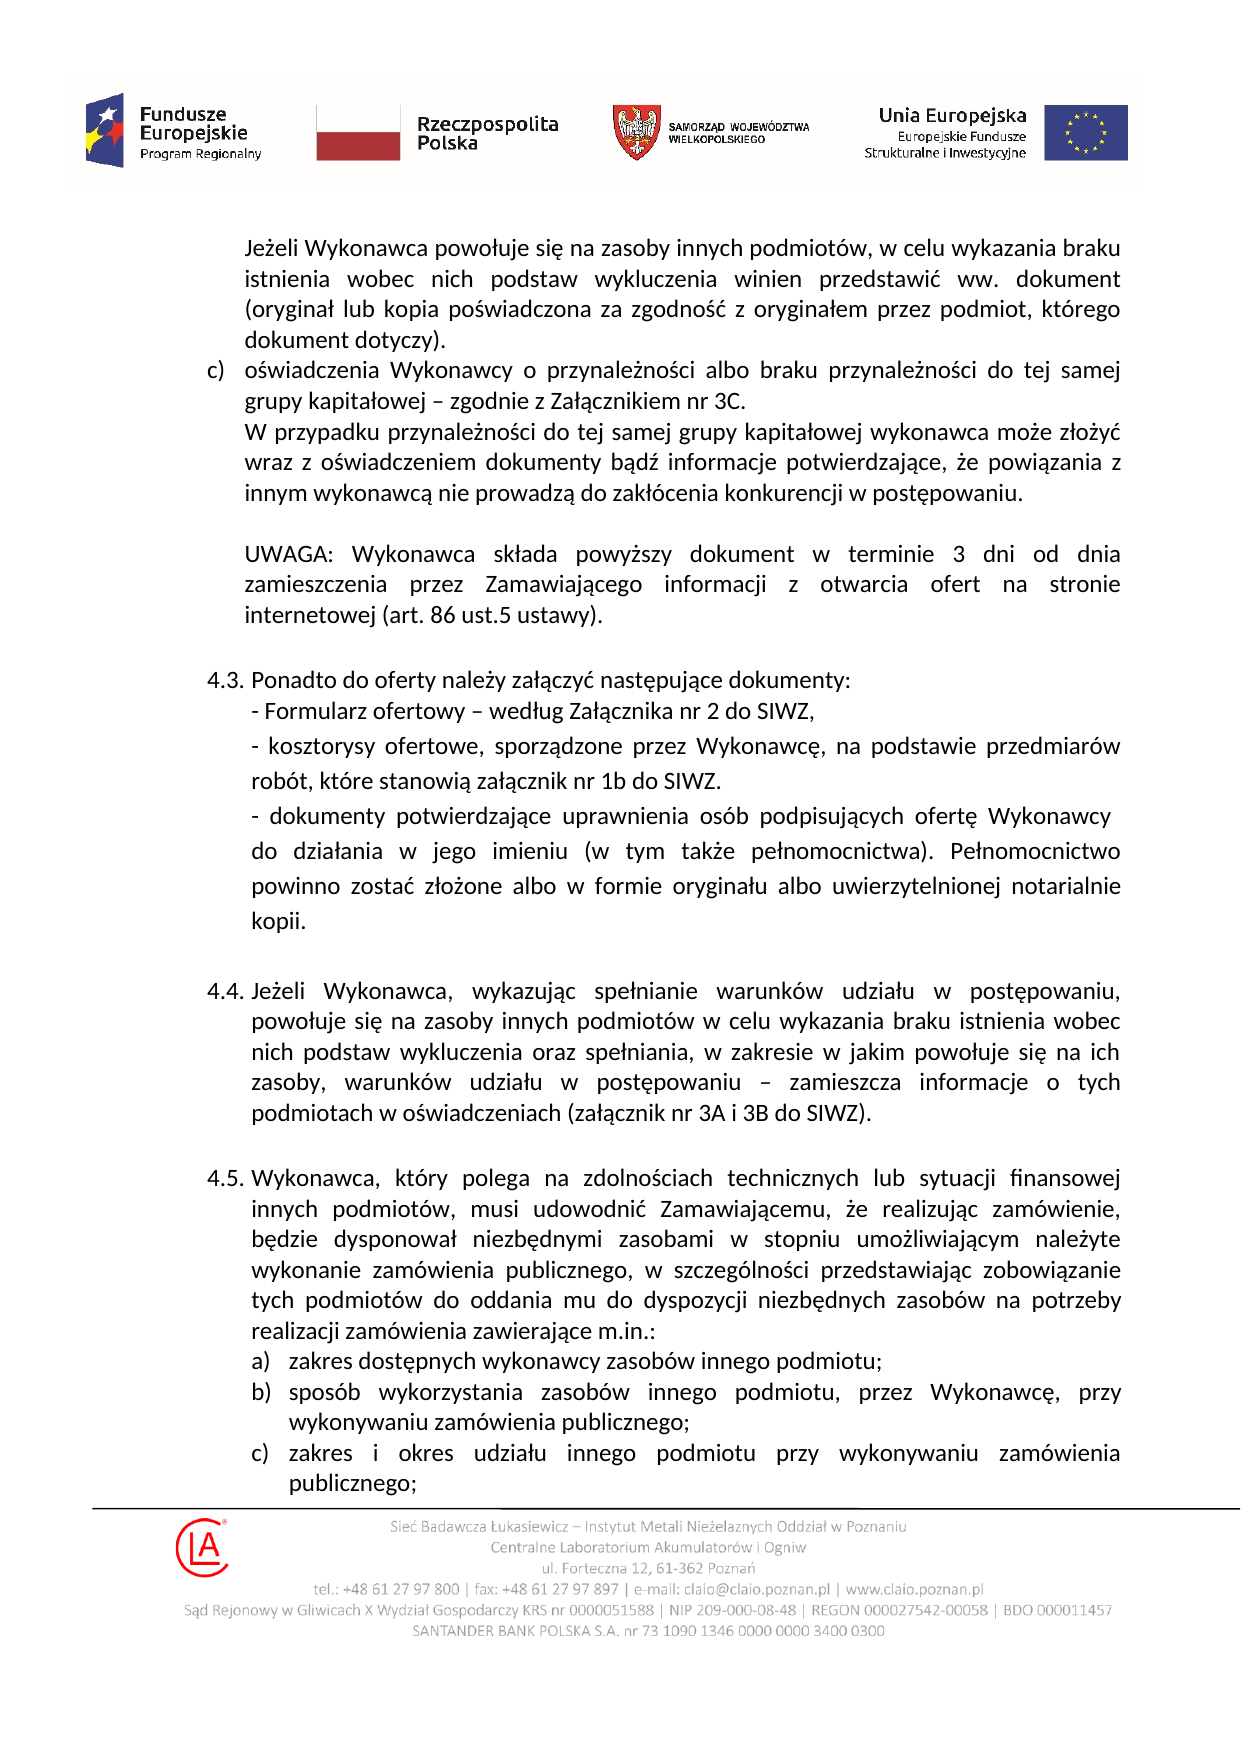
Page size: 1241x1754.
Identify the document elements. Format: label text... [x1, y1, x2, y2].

list Wykonawca, który polega na zdolnościach technicznych lub sytuacji finansowej innych podmiotów, musi udowodnić Zamawiającemu, że realizując zamówienie, będzie dysponował niezbędnymi zasobami w stopniu umożliwiającym należyte wykonanie zamówienia publicznego, w szczególności przedstawiając zobowiązanie tych podmiotów do oddania mu do dyspozycji niezbędnych zasobów na potrzeby realizacji zamówienia zawierające m.in.: [207, 1162, 1122, 1346]
picture [175, 1518, 1112, 1636]
picture [67, 74, 1146, 186]
text - dokumenty potwierdzające uprawnienia osób podpisujących ofertę Wykonawcy do działania w jego imieniu (w tym także pełnomocnictwa). Pełnomocnictwo powinno zostać złożone albo w formie oryginału albo uwierzytelnionej notarialnie kopii. [251, 800, 1122, 935]
text Jeżeli Wykonawca powołuje się na zasoby innych podmiotów, w celu wykazania braku istnienia wobec nich podstaw wykluczenia winien przedstawić ww. dokument (oryginał lub kopia poświadczona za zgodność z oryginałem przez podmiot, którego dokument dotyczy). [244, 232, 1122, 354]
text UWAGA: Wykonawca składa powyższy dokument w terminie 3 dni od dnia zamieszczenia przez Zamawiającego informacji z otwarcia ofert na stronie internetowej (art. 86 ust.5 ustawy). [244, 538, 1122, 629]
list zakres i okres udziału innego podmiotu przy wykonywaniu zamówienia publicznego; [251, 1437, 1122, 1498]
list oświadczenia Wykonawcy o przynależności albo braku przynależności do tej samej grupy kapitałowej – zgodnie z Załącznikiem nr 3C. [207, 354, 1122, 416]
list zakres dostępnych wykonawcy zasobów innego podmiotu; [251, 1346, 1122, 1376]
text - kosztorysy ofertowe, sporządzone przez Wykonawcę, na podstawie przedmiarów robót, które stanowią załącznik nr 1b do SIWZ. [251, 730, 1122, 795]
list Ponadto do oferty należy załączyć następujące dokumenty: [207, 664, 1122, 695]
list sposób wykorzystania zasobów innego podmiotu, przez Wykonawcę, przy wykonywaniu zamówienia publicznego; [251, 1376, 1122, 1437]
text - Formularz ofertowy – według Załącznika nr 2 do SIWZ, [251, 695, 1122, 725]
text W przypadku przynależności do tej samej grupy kapitałowej wykonawca może złożyć wraz z oświadczeniem dokumenty bądź informacje potwierdzające, że powiązania z innym wykonawcą nie prowadzą do zakłócenia konkurencji w postępowaniu. [244, 416, 1122, 507]
list Jeżeli Wykonawca, wykazując spełnianie warunków udziału w postępowaniu, powołuje się na zasoby innych podmiotów w celu wykazania braku istnienia wobec nich podstaw wykluczenia oraz spełniania, w zakresie w jakim powołuje się na ich zasoby, warunków udziału w postępowaniu – zamieszcza informacje o tych podmiotach w oświadczeniach (załącznik nr 3A i 3B do SIWZ). [207, 975, 1122, 1127]
